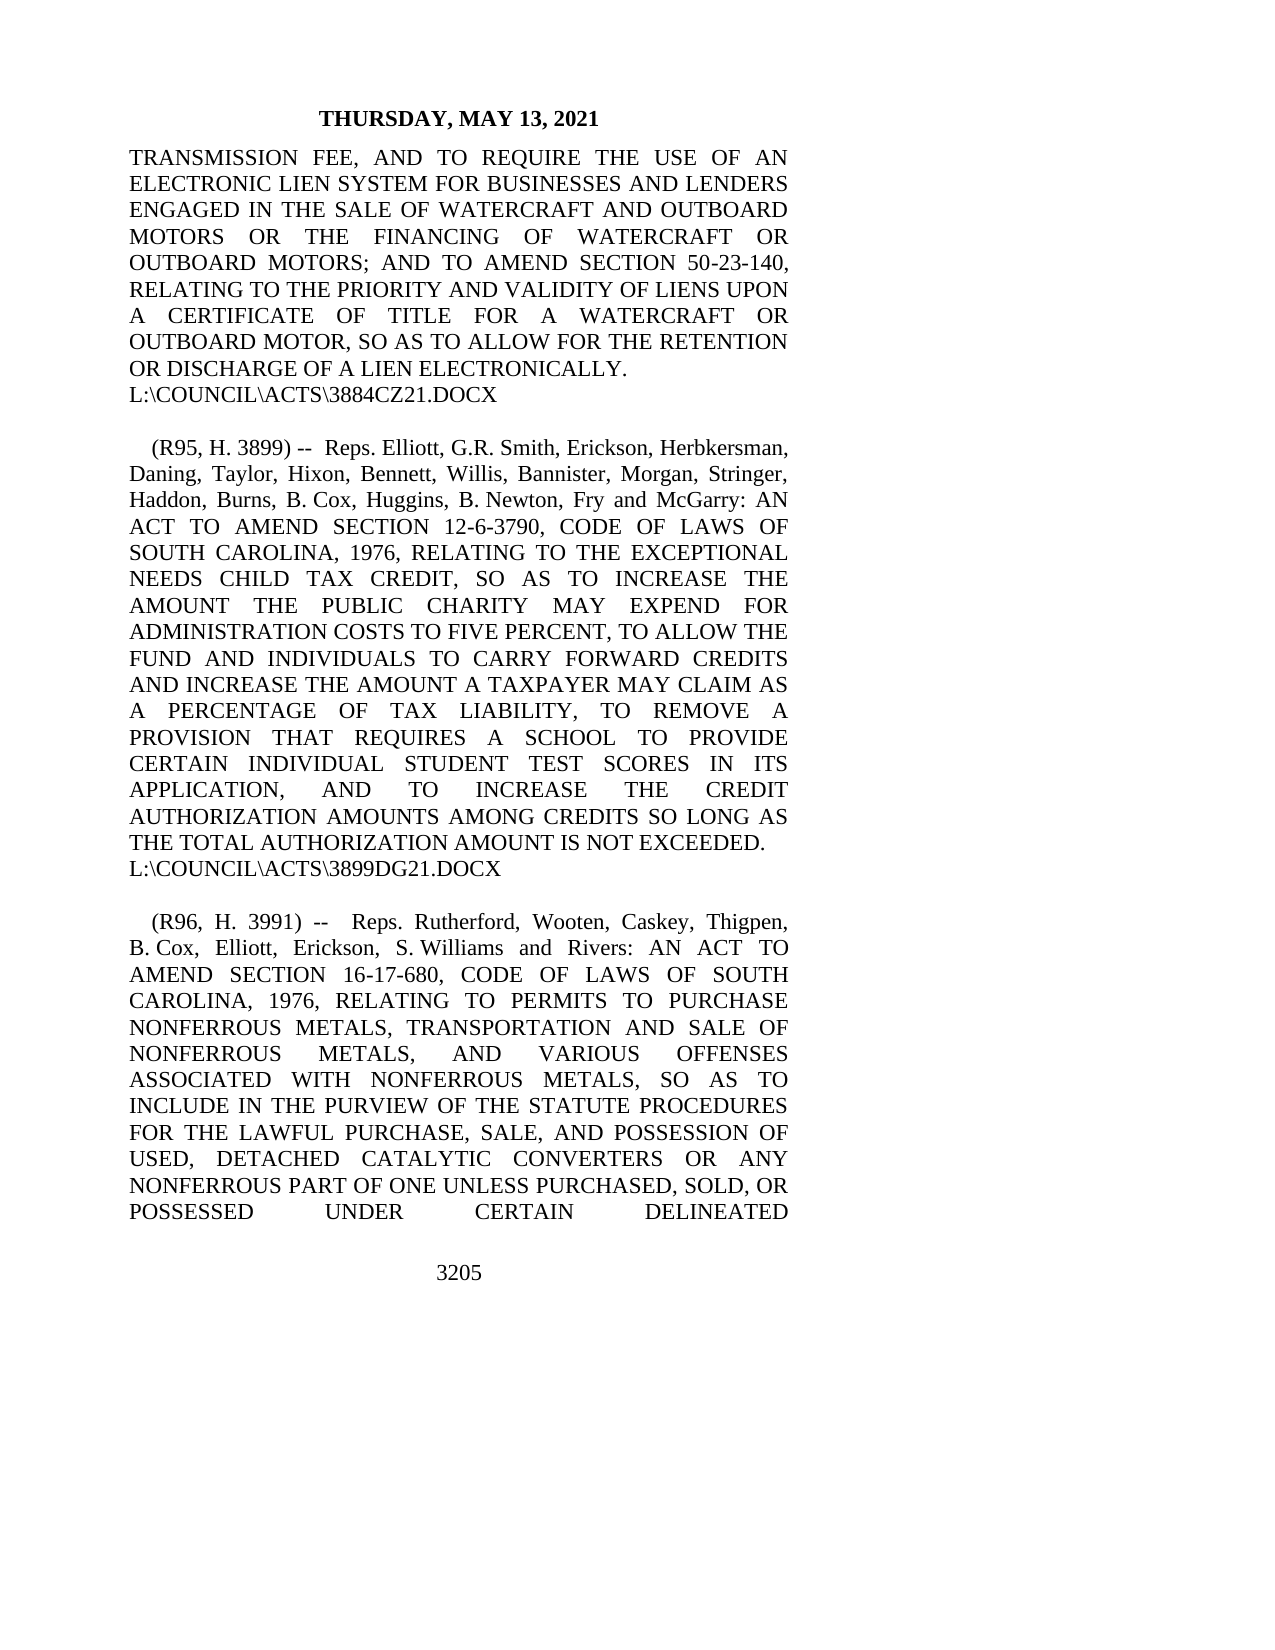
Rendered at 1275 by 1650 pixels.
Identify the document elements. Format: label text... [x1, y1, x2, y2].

text L:\COUNCIL\ACTS\3899DG21.DOCX [129, 855, 789, 882]
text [129, 908, 789, 1224]
text L:\COUNCIL\ACTS\3884CZ21.DOCX [129, 381, 789, 407]
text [129, 144, 789, 381]
text (R95, H. 3899) -- Reps. Elliott, G.R. Smith, Erickson, Herbkersman, Daning, Taylor, Hixon, Bennett, Willis, Bannister, Morgan, Stringer, Haddon, Burns, B. Cox, Huggins, B. Newton, Fry and McGarry: AN ACT TO AMEND SECTION 12-6-3790, CODE OF LAWS OF SOUTH CAROLINA, 1976, RELATING TO THE EXCEPTIONAL NEEDS CHILD TAX CREDIT, SO AS TO INCREASE THE AMOUNT THE PUBLIC CHARITY MAY EXPEND FOR ADMINISTRATION COSTS TO FIVE PERCENT, TO ALLOW THE FUND AND INDIVIDUALS TO CARRY FORWARD CREDITS AND INCREASE THE AMOUNT A TAXPAYER MAY CLAIM AS A PERCENTAGE OF TAX LIABILITY, TO REMOVE A PROVISION THAT REQUIRES A SCHOOL TO PROVIDE CERTAIN INDIVIDUAL STUDENT TEST SCORES IN ITS APPLICATION, AND TO INCREASE THE CREDIT AUTHORIZATION AMOUNTS AMONG CREDITS SO LONG AS THE TOTAL AUTHORIZATION AMOUNT IS NOT EXCEEDED. [129, 434, 789, 855]
